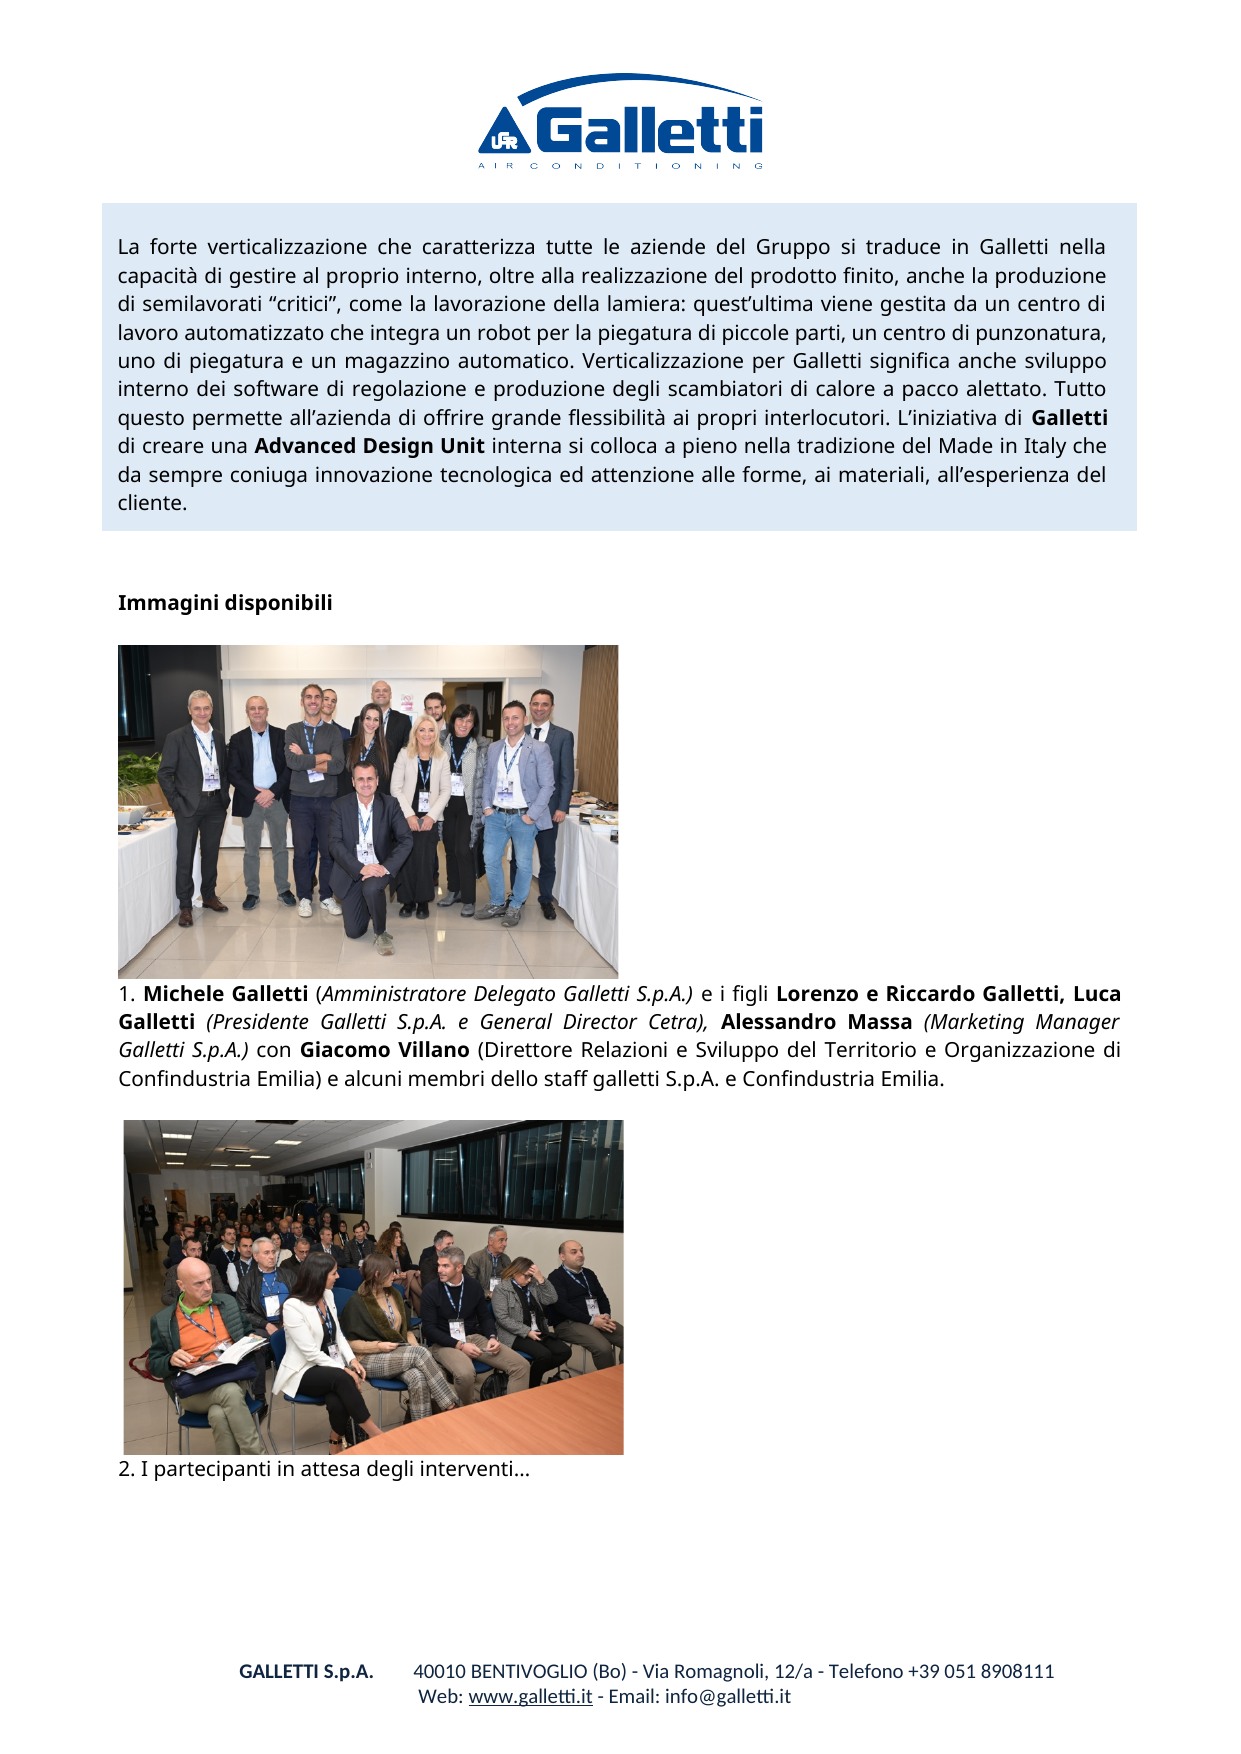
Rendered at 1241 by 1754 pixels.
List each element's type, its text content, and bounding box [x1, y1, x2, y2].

text Immagini disponibili [118, 588, 1122, 617]
picture [478, 73, 763, 169]
picture [123, 1120, 624, 1455]
text 1. Michele Galletti (Amministratore Delegato Galletti S.p.A.) e i figli Lorenzo e Riccardo Galletti, Luca Galletti (Presidente Galletti S.p.A. e General Director Cetra), Alessandro Massa (Marketing Manager Galletti S.p.A.) con Giacomo Villano (Direttore Relazioni e Sviluppo del Territorio e Organizzazione di Confindustria Emilia) e alcuni membri dello staff galletti S.p.A. e Confindustria Emilia. [118, 979, 1122, 1092]
picture [118, 645, 619, 979]
text 2. I partecipanti in attesa degli interventi… [118, 1454, 1122, 1483]
